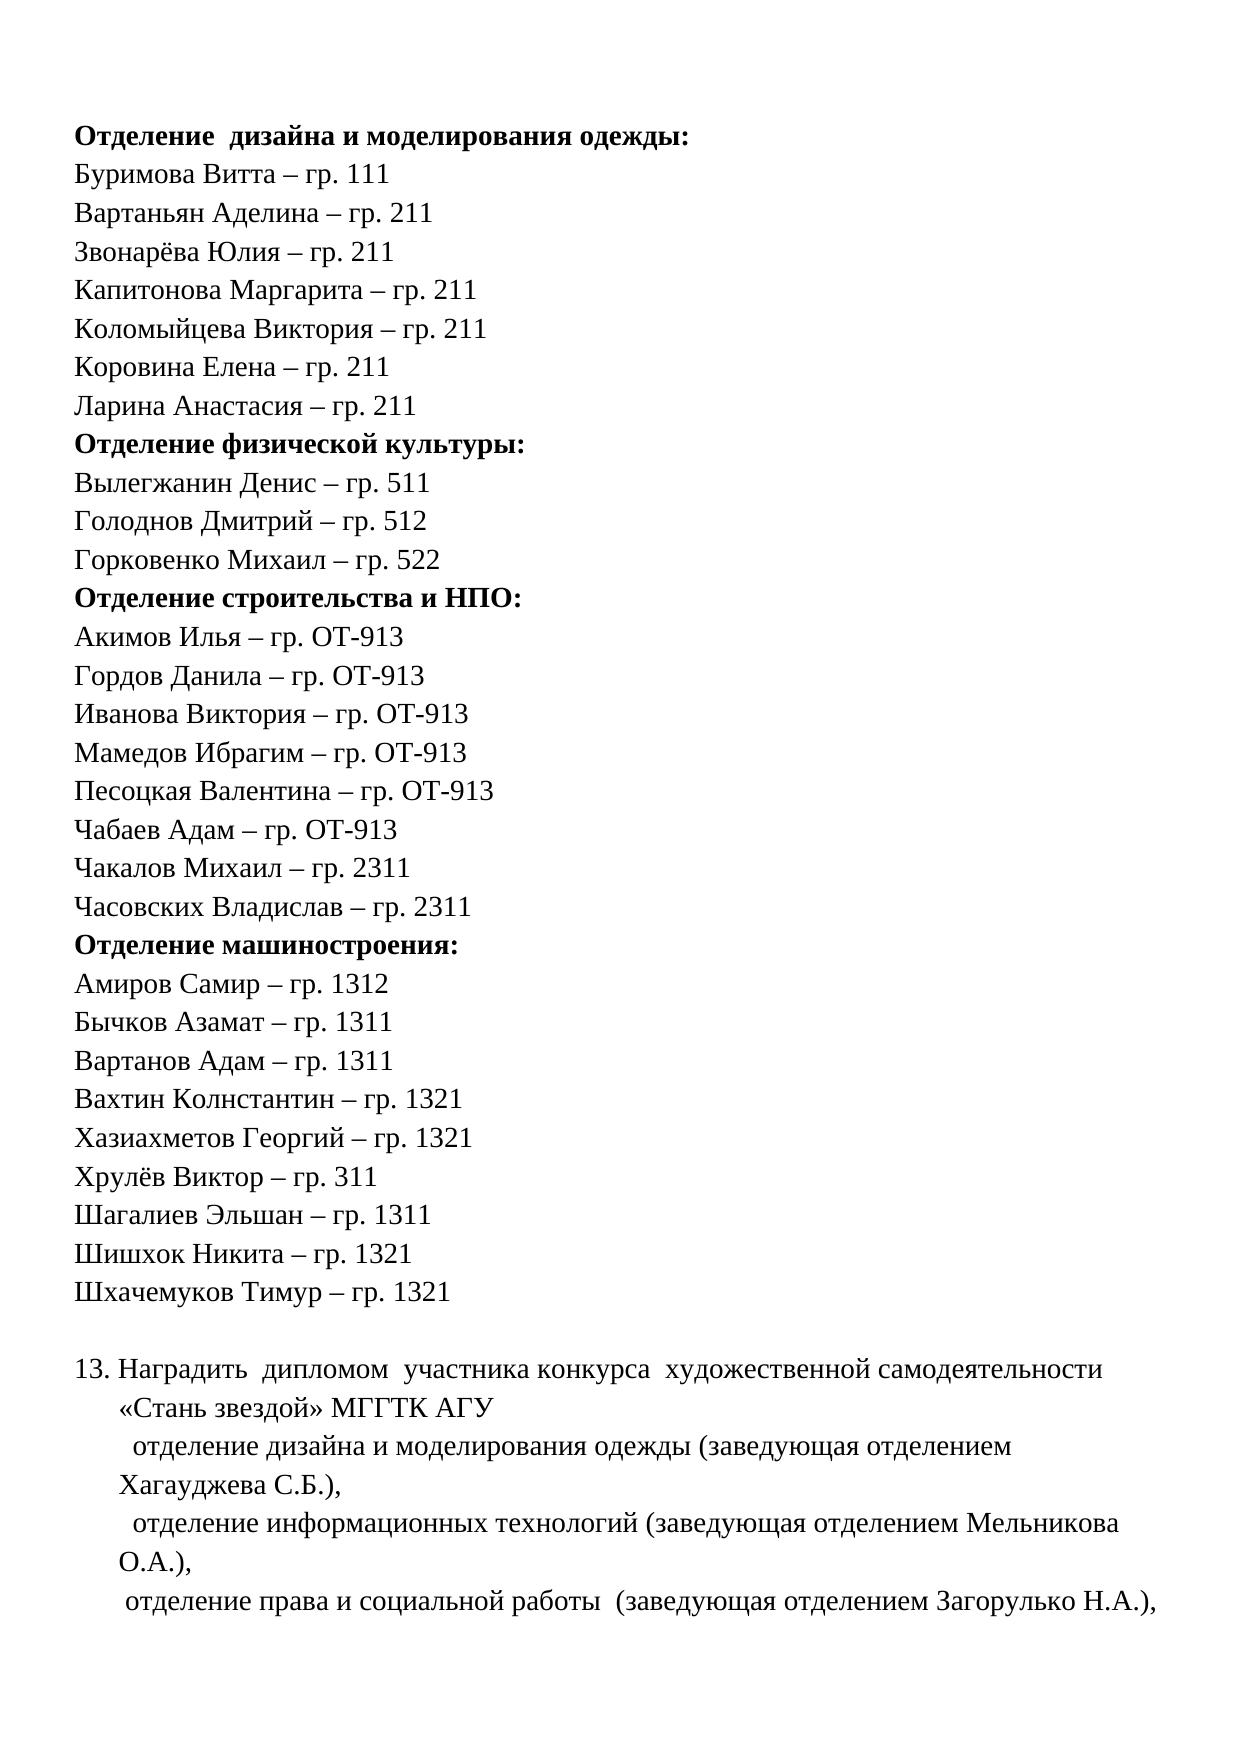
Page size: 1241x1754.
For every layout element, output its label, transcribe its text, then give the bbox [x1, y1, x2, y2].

text Амиров Самир – гр. 1312 [74, 966, 1167, 999]
text отделение информационных технологий (заведующая отделением Мельникова О.А.), [74, 1506, 1167, 1578]
text Бычков Азамат – гр. 1311 [74, 1004, 1167, 1038]
text Капитонова Маргарита – гр. 211 [74, 272, 1167, 306]
text отделение права и социальной работы (заведующая отделением Загорулько Н.А.), [74, 1583, 1167, 1616]
text Вартанов Адам – гр. 1311 [74, 1043, 1167, 1077]
text Гордов Данила – гр. ОТ-913 [74, 658, 1167, 691]
text Вартаньян Аделина – гр. 211 [74, 195, 1167, 229]
text Голоднов Дмитрий – гр. 512 [74, 503, 1167, 537]
text Мамедов Ибрагим – гр. ОТ-913 [74, 735, 1167, 768]
text Шхачемуков Тимур – гр. 1321 [74, 1274, 1167, 1308]
text Чабаев Адам – гр. ОТ-913 [74, 812, 1167, 845]
text Вахтин Колнстантин – гр. 1321 [74, 1082, 1167, 1115]
text Коломыйцева Виктория – гр. 211 [74, 311, 1167, 344]
text Шагалиев Эльшан – гр. 1311 [74, 1197, 1167, 1231]
text 13. Наградить дипломом участника конкурса художественной самодеятельности «Стань звездой» МГГТК АГУ [74, 1351, 1167, 1423]
text Буримова Витта – гр. 111 [74, 157, 1167, 190]
text Шишхок Никита – гр. 1321 [74, 1236, 1167, 1269]
text Чакалов Михаил – гр. 2311 [74, 850, 1167, 884]
text Отделение машиностроения: [74, 927, 1167, 961]
text Коровина Елена – гр. 211 [74, 349, 1167, 383]
text отделение дизайна и моделирования одежды (заведующая отделением Хагауджева С.Б.), [74, 1428, 1167, 1501]
text Песоцкая Валентина – гр. ОТ-913 [74, 773, 1167, 807]
text Звонарёва Юлия – гр. 211 [74, 234, 1167, 267]
text Ларина Анастасия – гр. 211 [74, 388, 1167, 421]
text Часовских Владислав – гр. 2311 [74, 889, 1167, 922]
text Отделение строительства и НПО: [74, 581, 1167, 614]
text Иванова Виктория – гр. ОТ-913 [74, 696, 1167, 730]
text Акимов Илья – гр. ОТ-913 [74, 619, 1167, 653]
text Хрулёв Виктор – гр. 311 [74, 1159, 1167, 1192]
text Отделение дизайна и моделирования одежды: [74, 118, 1167, 152]
text Хазиахметов Георгий – гр. 1321 [74, 1120, 1167, 1154]
text Вылегжанин Денис – гр. 511 [74, 465, 1167, 498]
text Горковенко Михаил – гр. 522 [74, 542, 1167, 576]
text Отделение физической культуры: [74, 426, 1167, 460]
